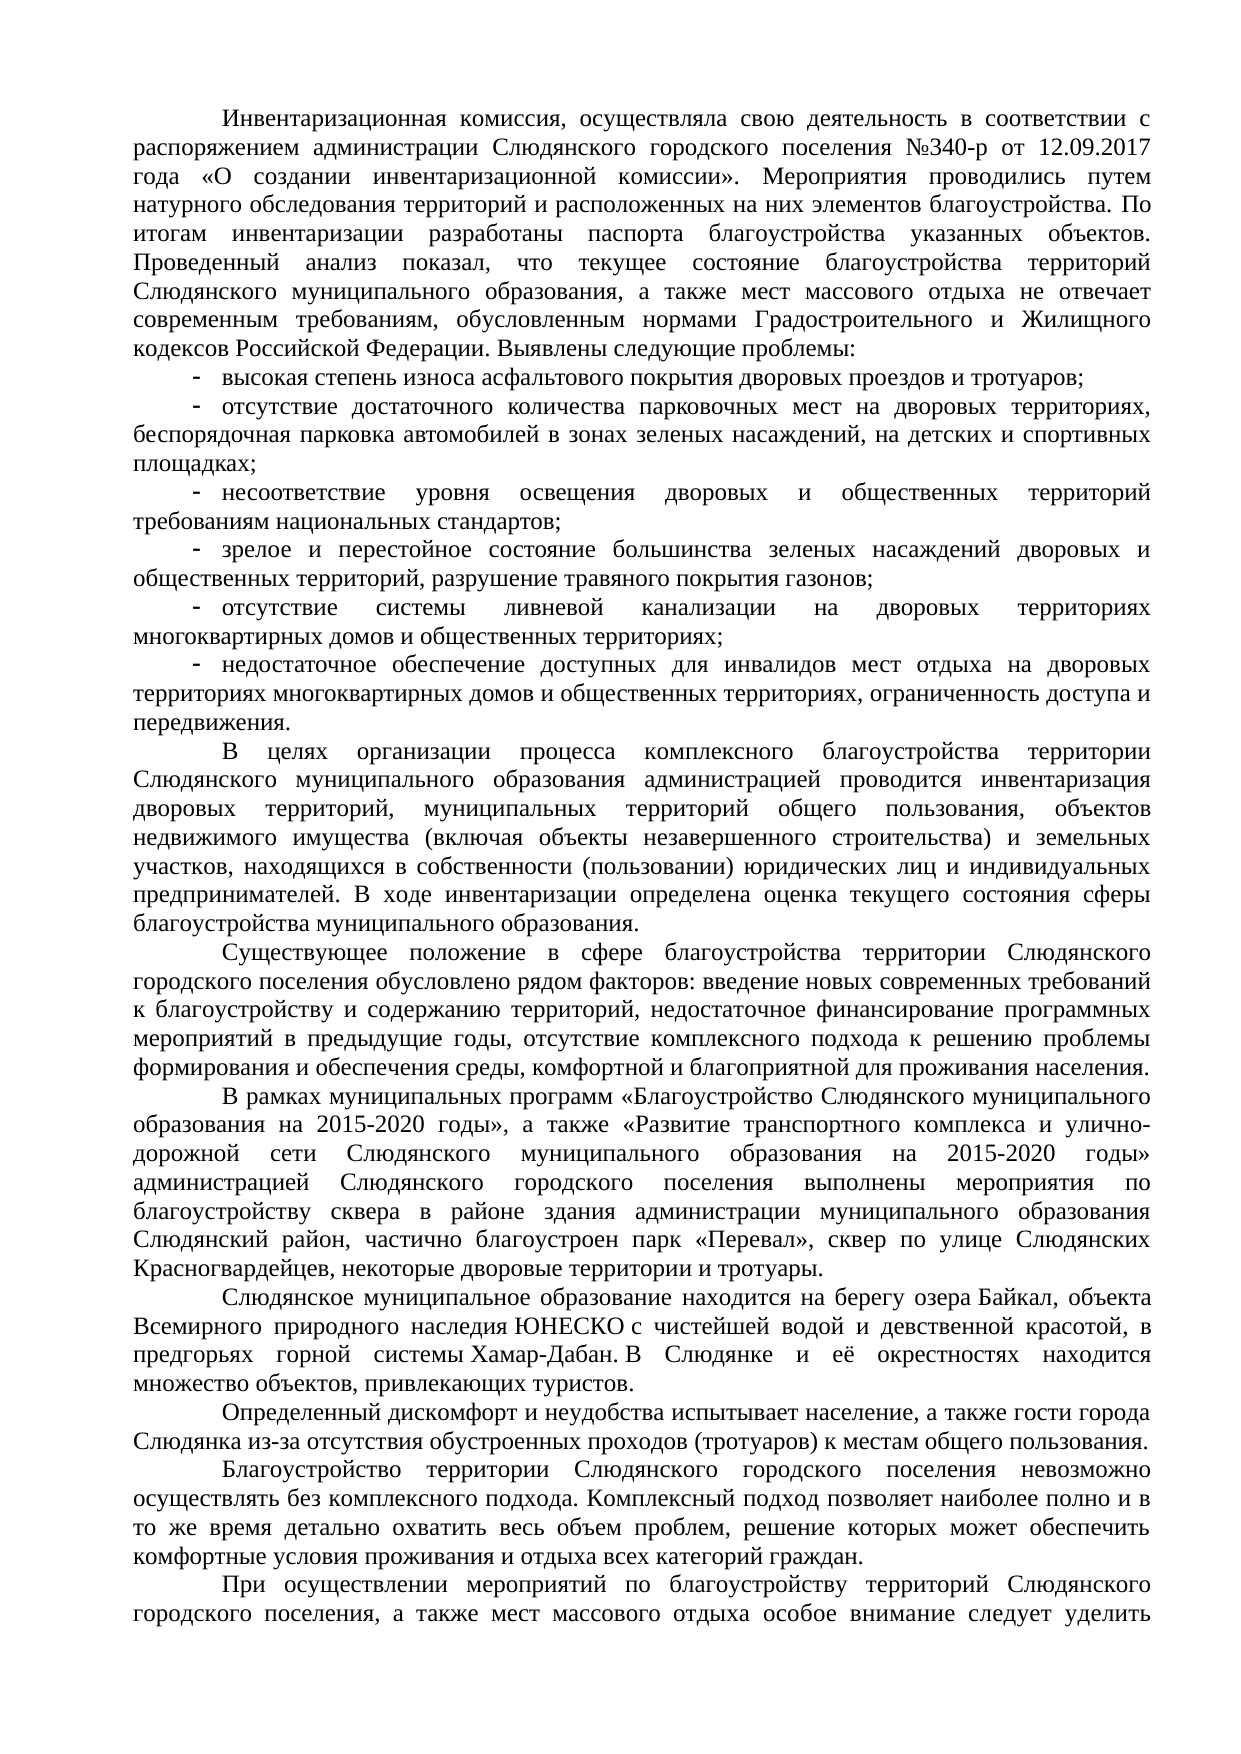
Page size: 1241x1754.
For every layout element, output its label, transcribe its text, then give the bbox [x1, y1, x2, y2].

list несоответствие уровня освещения дворовых и общественных территорий требованиям национальных стандартов; [133, 477, 1152, 534]
text Инвентаризационная комиссия, осуществляла свою деятельность в соответствии с распоряжением администрации Слюдянского городского поселения №340-р от 12.09.2017 года «О создании инвентаризационной комиссии». Мероприятия проводились путем натурного обследования территорий и расположенных на них элементов благоустройства. По итогам инвентаризации разработаны паспорта благоустройства указанных объектов. Проведенный анализ показал, что текущее состояние благоустройства территорий Слюдянского муниципального образования, а также мест массового отдыха не отвечает современным требованиям, обусловленным нормами Градостроительного и Жилищного кодексов Российской Федерации. Выявлены следующие проблемы: [133, 103, 1152, 362]
text В рамках муниципальных программ «Благоустройство Слюдянского муниципального образования на 2015-2020 годы», а также «Развитие транспортного комплекса и улично-дорожной сети Слюдянского муниципального образования на 2015-2020 годы» администрацией Слюдянского городского поселения выполнены мероприятия по благоустройству сквера в районе здания администрации муниципального образования Слюдянский район, частично благоустроен парк «Перевал», сквер по улице Слюдянских Красногвардейцев, некоторые дворовые территории и тротуары. [133, 1081, 1152, 1282]
text Существующее положение в сфере благоустройства территории Слюдянского городского поселения обусловлено рядом факторов: введение новых современных требований к благоустройству и содержанию территорий, недостаточное финансирование программных мероприятий в предыдущие годы, отсутствие комплексного подхода к решению проблемы формирования и обеспечения среды, комфортной и благоприятной для проживания населения. [133, 937, 1152, 1081]
list недостаточное обеспечение доступных для инвалидов мест отдыха на дворовых территориях многоквартирных домов и общественных территориях, ограниченность доступа и передвижения. [133, 649, 1152, 736]
list высокая степень износа асфальтового покрытия дворовых проездов и тротуаров; [133, 362, 1152, 391]
list зрелое и перестойное состояние большинства зеленых насаждений дворовых и общественных территорий, разрушение травяного покрытия газонов; [133, 534, 1152, 592]
list отсутствие достаточного количества парковочных мест на дворовых территориях, беспорядочная парковка автомобилей в зонах зеленых насаждений, на детских и спортивных площадках; [133, 391, 1152, 477]
text Определенный дискомфорт и неудобства испытывает население, а также гости города Слюдянка из-за отсутствия обустроенных проходов (тротуаров) к местам общего пользования. [133, 1397, 1152, 1454]
text В целях организации процесса комплексного благоустройства территории Слюдянского муниципального образования администрацией проводится инвентаризация дворовых территорий, муниципальных территорий общего пользования, объектов недвижимого имущества (включая объекты незавершенного строительства) и земельных участков, находящихся в собственности (пользовании) юридических лиц и индивидуальных предпринимателей. В ходе инвентаризации определена оценка текущего состояния сферы благоустройства муниципального образования. [133, 736, 1152, 937]
text Благоустройство территории Слюдянского городского поселения невозможно осуществлять без комплексного подхода. Комплексный подход позволяет наиболее полно и в то же время детально охватить весь объем проблем, решение которых может обеспечить комфортные условия проживания и отдыха всех категорий граждан. [133, 1454, 1152, 1569]
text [133, 1569, 1152, 1627]
list отсутствие системы ливневой канализации на дворовых территориях многоквартирных домов и общественных территориях; [133, 592, 1152, 649]
text Слюдянское муниципальное образование находится на берегу озера Байкал, объекта Всемирного природного наследия ЮНЕСКО с чистейшей водой и девственной красотой, в предгорьях горной системы Хамар-Дабан. В Слюдянке и её окрестностях находится множество объектов, привлекающих туристов. [133, 1282, 1152, 1397]
